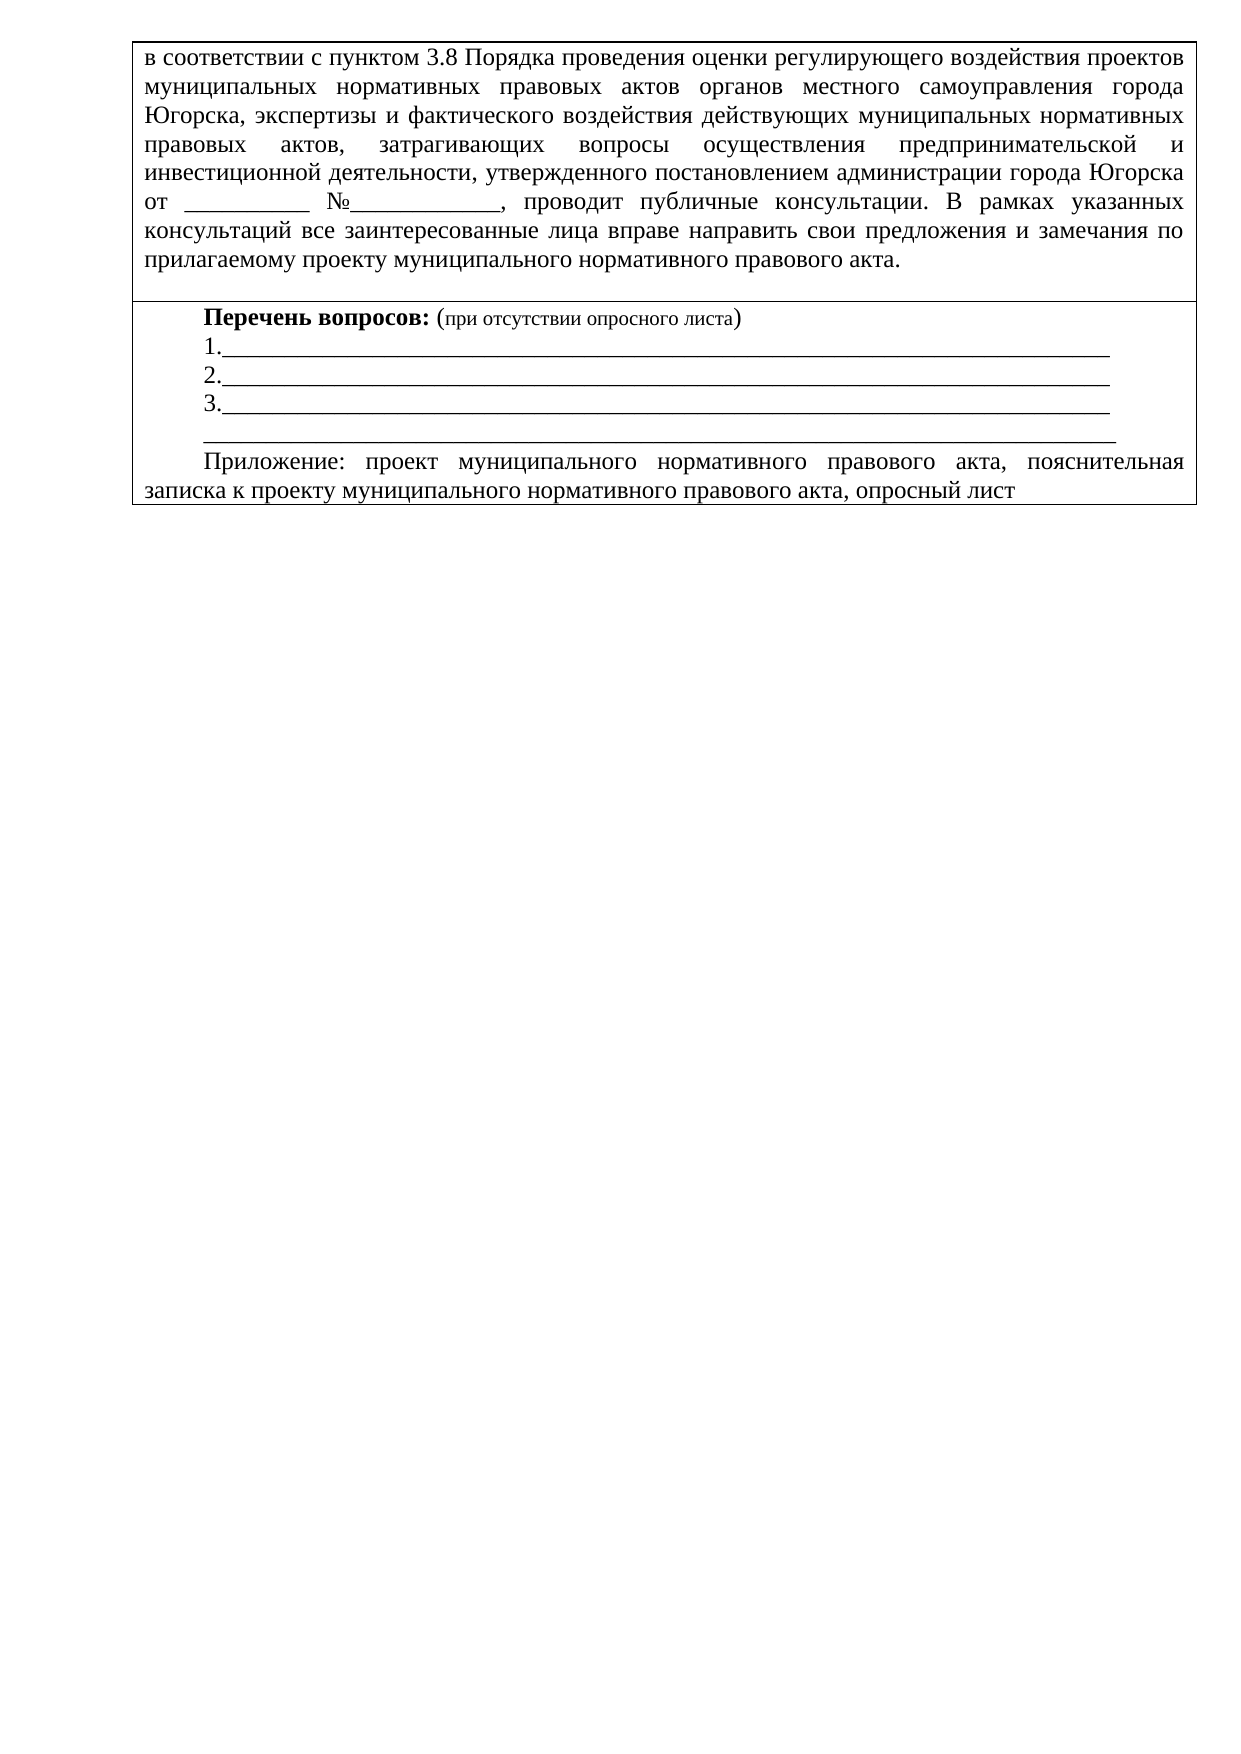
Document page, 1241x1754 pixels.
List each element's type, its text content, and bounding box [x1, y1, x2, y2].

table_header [133, 43, 1196, 301]
table_cell Перечень вопросов: (при отсутствии опросного листа) 1._______________________________________________________________________ 2._______________________________________________________________________ 3._______________________________________________________________________ _________________________________________________________________________ Приложение: проект муниципального нормативного правового акта, пояснительная записка к проекту муниципального нормативного правового акта, опросный лист [133, 302, 1196, 503]
